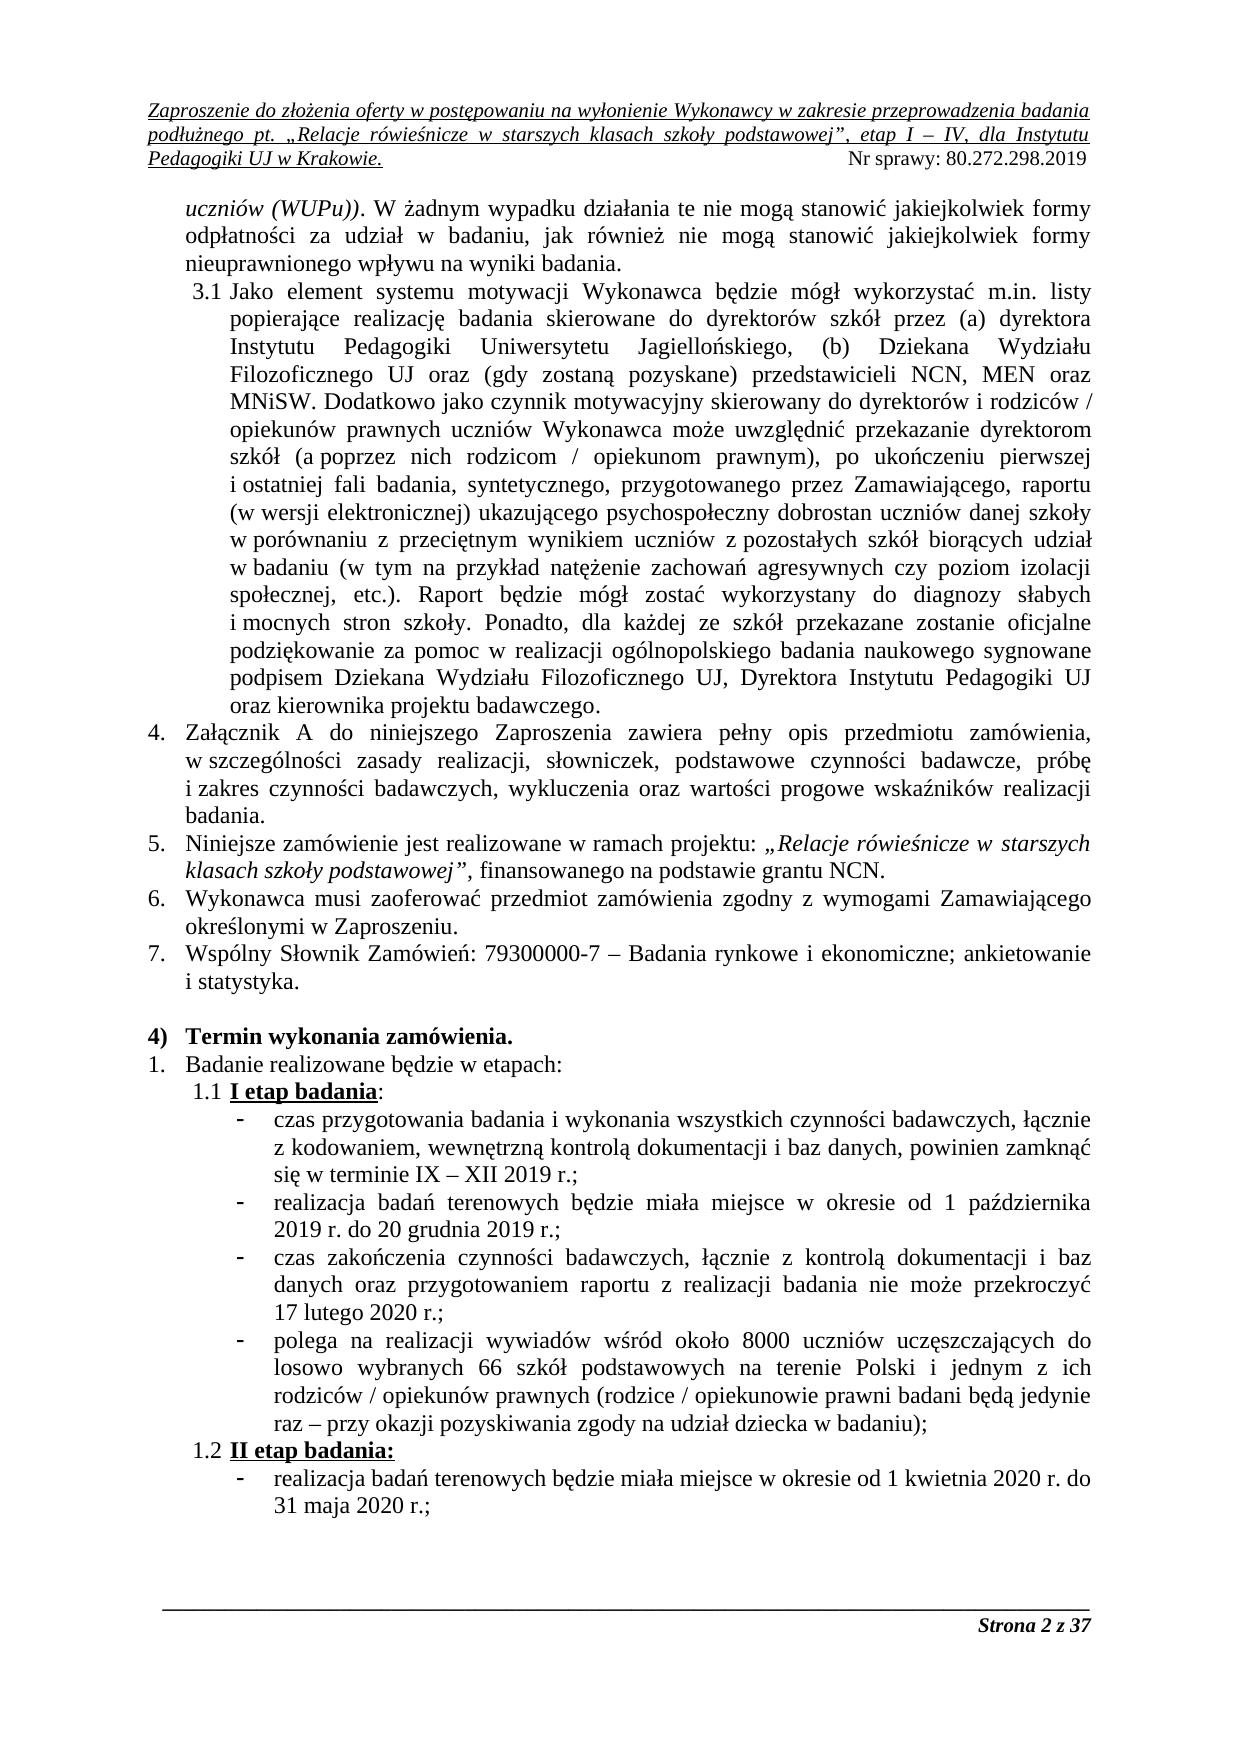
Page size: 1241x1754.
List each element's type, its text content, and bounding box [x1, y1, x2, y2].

list II etap badania: [192, 1436, 1093, 1464]
list Jako element systemu motywacji Wykonawca będzie mógł wykorzystać m.in. listy popierające realizację badania skierowane do dyrektorów szkół przez (a) dyrektora Instytutu Pedagogiki Uniwersytetu Jagiellońskiego, (b) Dziekana Wydziału Filozoficznego UJ oraz (gdy zostaną pozyskane) przedstawicieli NCN, MEN oraz MNiSW. Dodatkowo jako czynnik motywacyjny skierowany do dyrektorów i rodziców / opiekunów prawnych uczniów Wykonawca może uwzględnić przekazanie dyrektorom szkół (a poprzez nich rodzicom / opiekunom prawnym), po ukończeniu pierwszej i ostatniej fali badania, syntetycznego, przygotowanego przez Zamawiającego, raportu (w wersji elektronicznej) ukazującego psychospołeczny dobrostan uczniów danej szkoły w porównaniu z przeciętnym wynikiem uczniów z pozostałych szkół biorących udział w badaniu (w tym na przykład natężenie zachowań agresywnych czy poziom izolacji społecznej, etc.). Raport będzie mógł zostać wykorzystany do diagnozy słabych i mocnych stron szkoły. Ponadto, dla każdej ze szkół przekazane zostanie oficjalne podziękowanie za pomoc w realizacji ogólnopolskiego badania naukowego sygnowane podpisem Dziekana Wydziału Filozoficznego UJ, Dyrektora Instytutu Pedagogiki UJ oraz kierownika projektu badawczego. [192, 277, 1093, 718]
list polega na realizacji wywiadów wśród około 8000 uczniów uczęszczających do losowo wybranych 66 szkół podstawowych na terenie Polski i jednym z ich rodziców / opiekunów prawnych (rodzice / opiekunowie prawni badani będą jedynie raz – przy okazji pozyskiwania zgody na udział dziecka w badaniu); [236, 1326, 1093, 1436]
list Niniejsze zamówienie jest realizowane w ramach projektu: „Relacje rówieśnicze w starszych klasach szkoły podstawowej”, finansowanego na podstawie grantu NCN. [148, 829, 1093, 884]
list realizacja badań terenowych będzie miała miejsce w okresie od 1 kwietnia 2020 r. do 31 maja 2020 r.; [236, 1464, 1093, 1519]
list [148, 194, 1093, 277]
list realizacja badań terenowych będzie miała miejsce w okresie od 1 października 2019 r. do 20 grudnia 2019 r.; [236, 1188, 1093, 1243]
list Załącznik A do niniejszego Zaproszenia zawiera pełny opis przedmiotu zamówienia, w szczególności zasady realizacji, słowniczek, podstawowe czynności badawcze, próbę i zakres czynności badawczych, wykluczenia oraz wartości progowe wskaźników realizacji badania. [148, 718, 1093, 829]
list czas zakończenia czynności badawczych, łącznie z kontrolą dokumentacji i baz danych oraz przygotowaniem raportu z realizacji badania nie może przekroczyć 17 lutego 2020 r.; [236, 1243, 1093, 1326]
list I etap badania: [192, 1077, 1093, 1105]
list Wykonawca musi zaoferować przedmiot zamówienia zgodny z wymogami Zamawiającego określonymi w Zaproszeniu. [148, 884, 1093, 939]
list Termin wykonania zamówienia. [148, 1022, 1093, 1050]
list Wspólny Słownik Zamówień: 79300000-7 – Badania rynkowe i ekonomiczne; ankietowanie i statystyka. [148, 939, 1093, 994]
list czas przygotowania badania i wykonania wszystkich czynności badawczych, łącznie z kodowaniem, wewnętrzną kontrolą dokumentacji i baz danych, powinien zamknąć się w terminie IX – XII 2019 r.; [236, 1105, 1093, 1188]
list Badanie realizowane będzie w etapach: [148, 1050, 1093, 1077]
